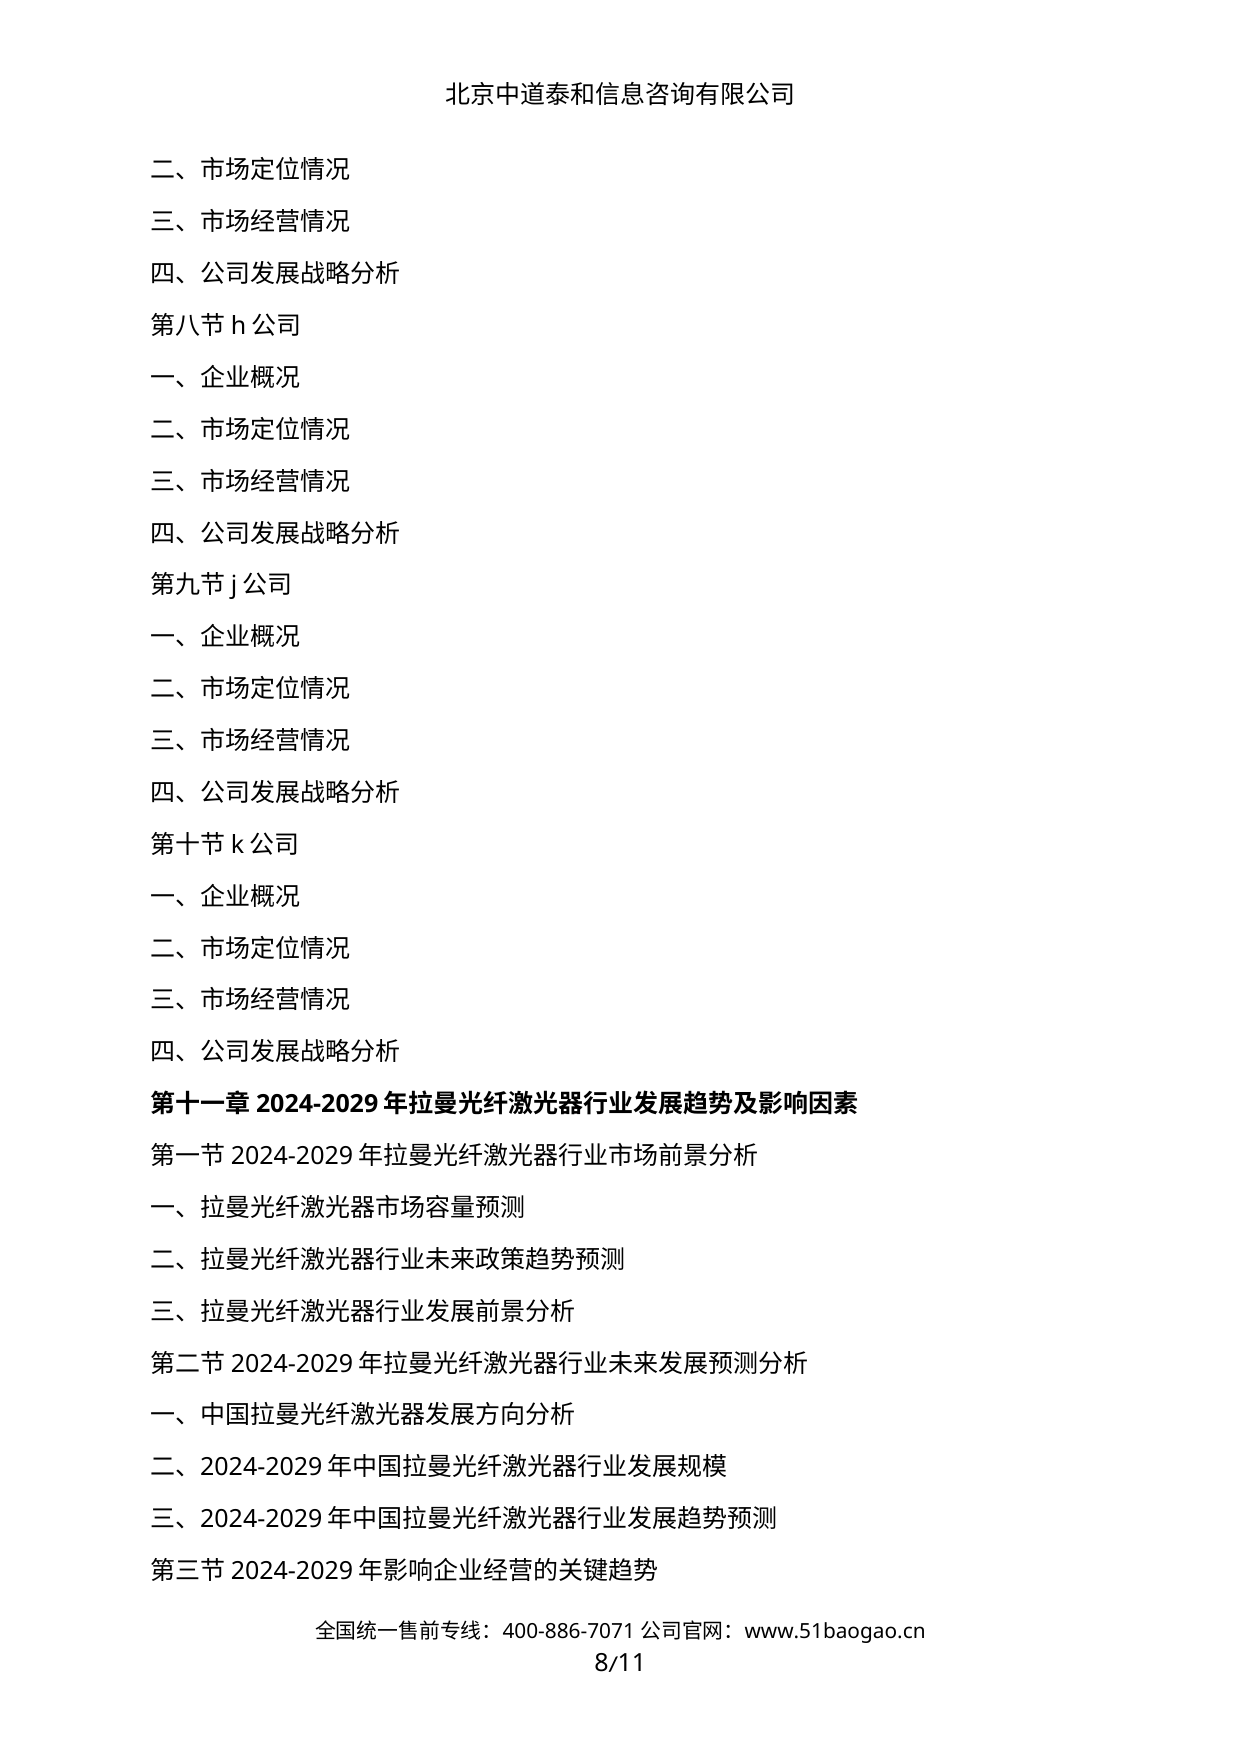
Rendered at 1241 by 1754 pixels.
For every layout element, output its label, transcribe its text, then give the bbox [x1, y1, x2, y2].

text 第九节 j公司 [150, 565, 1090, 601]
text 四、公司发展战略分析 [150, 1032, 1090, 1068]
text 一、中国拉曼光纤激光器发展方向分析 [150, 1395, 1090, 1431]
text 三、市场经营情况 [150, 461, 1090, 497]
text 二、市场定位情况 [150, 150, 1090, 186]
text 四、公司发展战略分析 [150, 254, 1090, 290]
text 一、企业概况 [150, 357, 1090, 394]
text 第十一章 2024-2029年拉曼光纤激光器行业发展趋势及影响因素 [150, 1084, 1090, 1120]
text 第一节 2024-2029年拉曼光纤激光器行业市场前景分析 [150, 1136, 1090, 1172]
text 四、公司发展战略分析 [150, 513, 1090, 549]
text 二、拉曼光纤激光器行业未来政策趋势预测 [150, 1239, 1090, 1276]
text 二、市场定位情况 [150, 409, 1090, 446]
text 一、企业概况 [150, 617, 1090, 653]
text 三、市场经营情况 [150, 980, 1090, 1016]
text 第八节 h公司 [150, 306, 1090, 342]
text 二、市场定位情况 [150, 669, 1090, 705]
text 四、公司发展战略分析 [150, 772, 1090, 809]
text 第三节 2024-2029年影响企业经营的关键趋势 [150, 1551, 1090, 1587]
text 三、2024-2029年中国拉曼光纤激光器行业发展趋势预测 [150, 1499, 1090, 1535]
text 第二节 2024-2029年拉曼光纤激光器行业未来发展预测分析 [150, 1343, 1090, 1379]
text 第十节 k公司 [150, 824, 1090, 861]
text 三、市场经营情况 [150, 202, 1090, 238]
text 三、拉曼光纤激光器行业发展前景分析 [150, 1291, 1090, 1327]
text 二、2024-2029年中国拉曼光纤激光器行业发展规模 [150, 1447, 1090, 1483]
text 三、市场经营情况 [150, 721, 1090, 757]
text 一、企业概况 [150, 876, 1090, 912]
text 二、市场定位情况 [150, 928, 1090, 964]
text 一、拉曼光纤激光器市场容量预测 [150, 1187, 1090, 1224]
